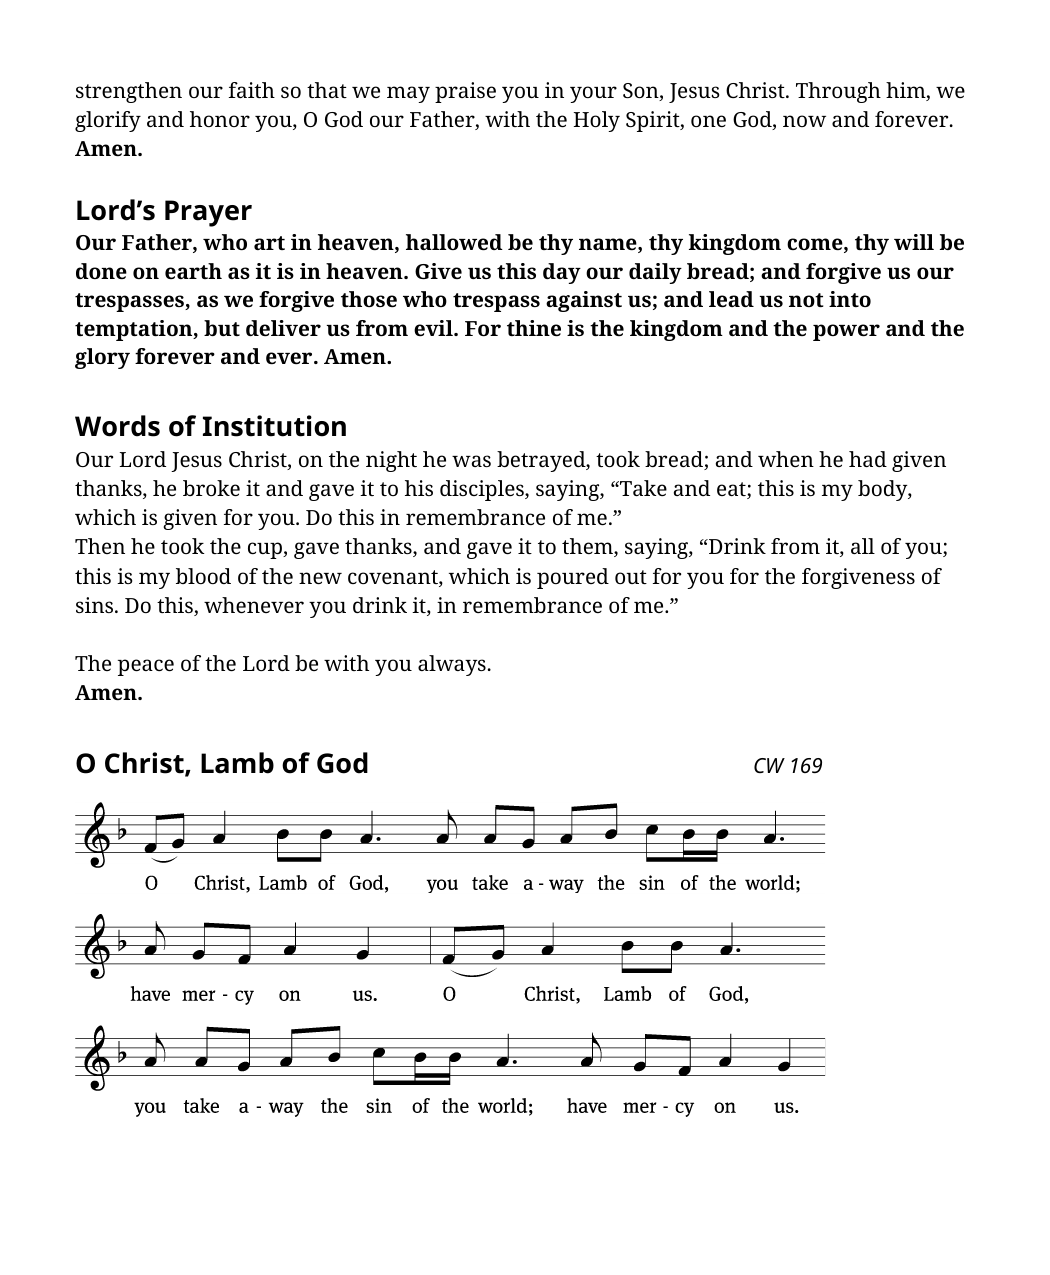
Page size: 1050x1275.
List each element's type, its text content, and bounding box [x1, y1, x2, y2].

text Amen. [75, 133, 975, 162]
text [75, 75, 975, 133]
text O Christ, Lamb of God CW 169 [75, 744, 975, 781]
text The peace of the Lord be with you always. [75, 649, 975, 678]
text Lord’s Prayer [75, 192, 975, 228]
text Then he took the cup, gave thanks, and gave it to them, saying, “Drink from it, all of you; this is my blood of the new covenant, which is poured out for you for the forgiveness of sins. Do this, whenever you drink it, in remembrance of me.” [75, 532, 975, 619]
text Words of Institution [75, 408, 975, 444]
picture [75, 802, 826, 1117]
text Amen. [75, 678, 975, 707]
text Our Father, who art in heaven, hallowed be thy name, thy kingdom come, thy will be done on earth as it is in heaven. Give us this day our daily bread; and forgive us our trespasses, as we forgive those who trespass against us; and lead us not into temptation, but deliver us from evil. For thine is the kingdom and the power and the glory forever and ever. Amen. [75, 228, 975, 371]
text Our Lord Jesus Christ, on the night he was betrayed, took bread; and when he had given thanks, he broke it and gave it to his disciples, saying, “Take and eat; this is my body, which is given for you. Do this in remembrance of me.” [75, 444, 975, 532]
